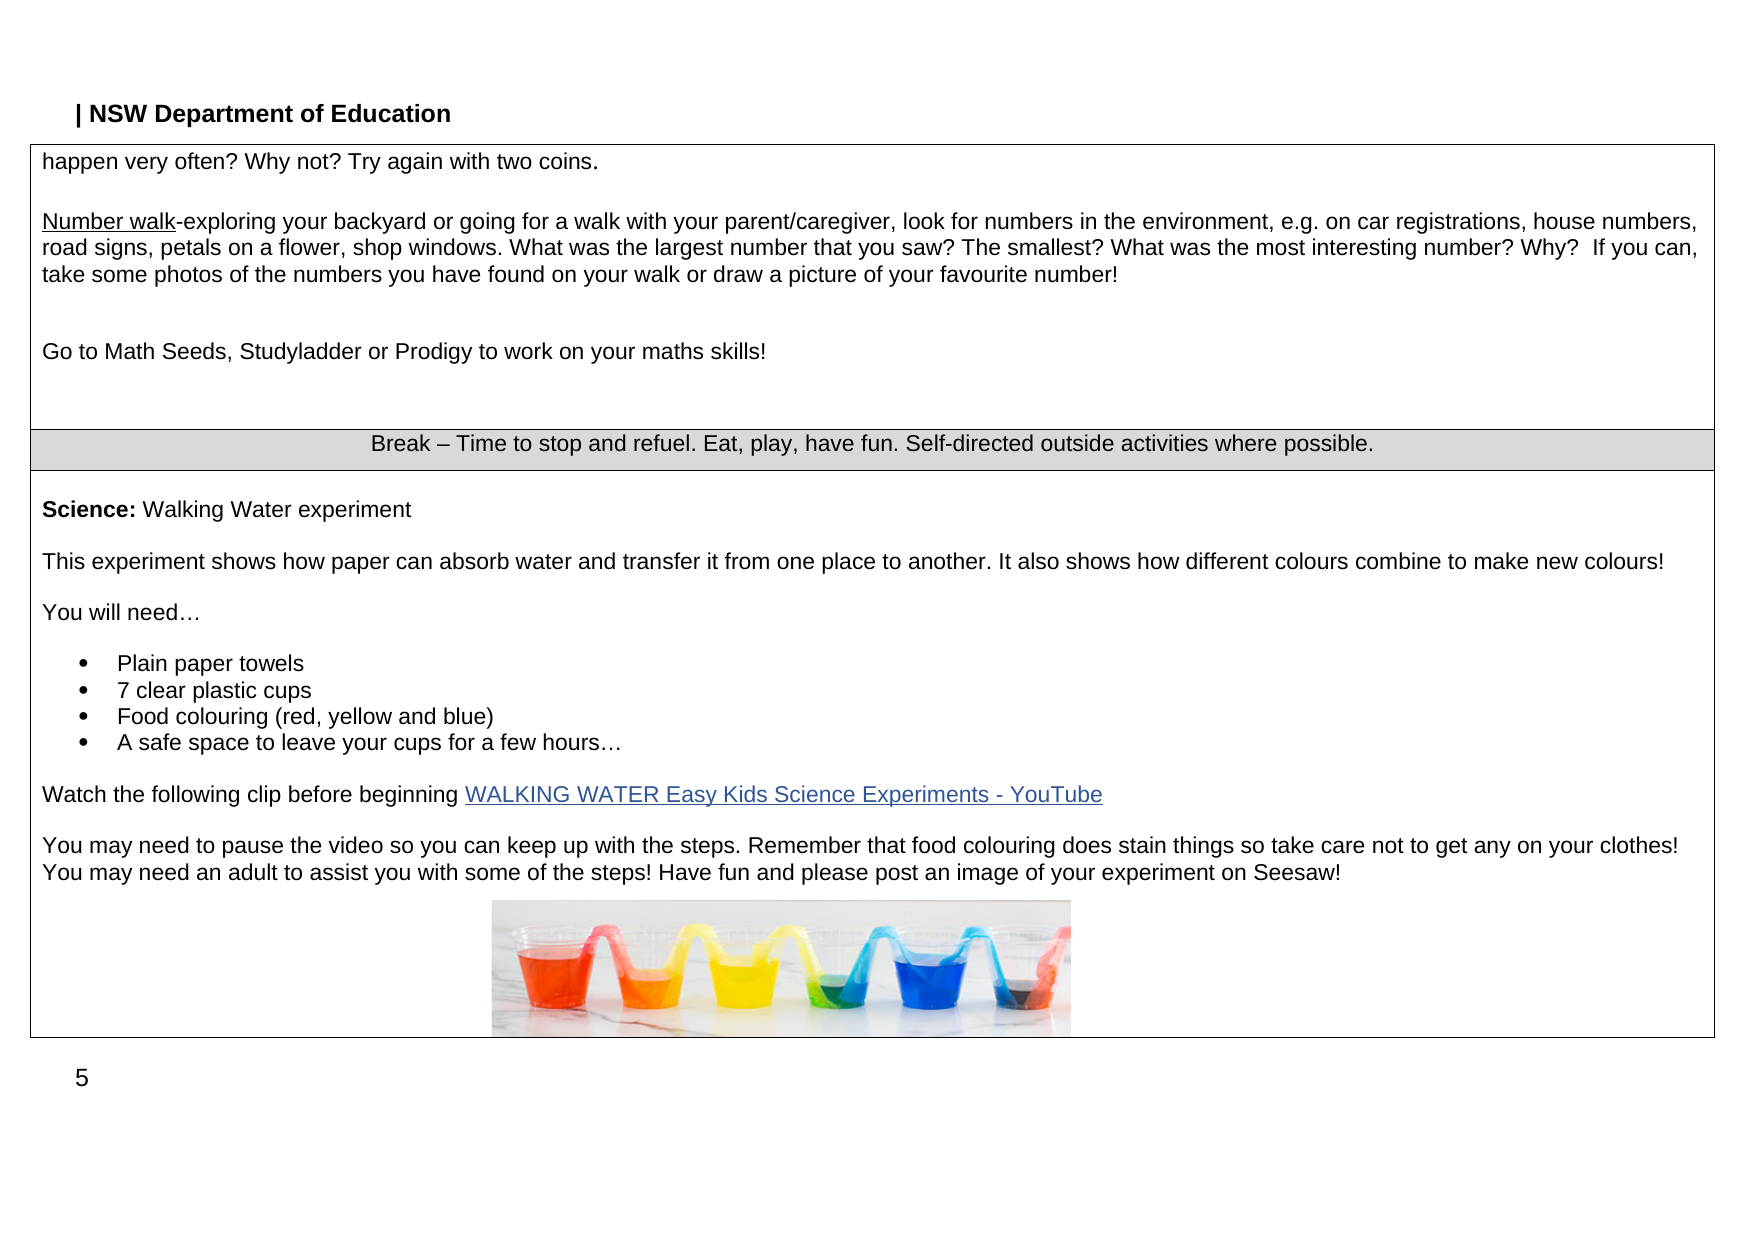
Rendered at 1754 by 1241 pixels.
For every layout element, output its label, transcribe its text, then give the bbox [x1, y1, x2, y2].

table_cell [31, 471, 1714, 1037]
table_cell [31, 145, 1714, 428]
table_cell Break – Time to stop and refuel. Eat, play, have fun. Self-directed outside activities where possible. [31, 430, 1714, 470]
picture [491, 900, 1071, 1037]
